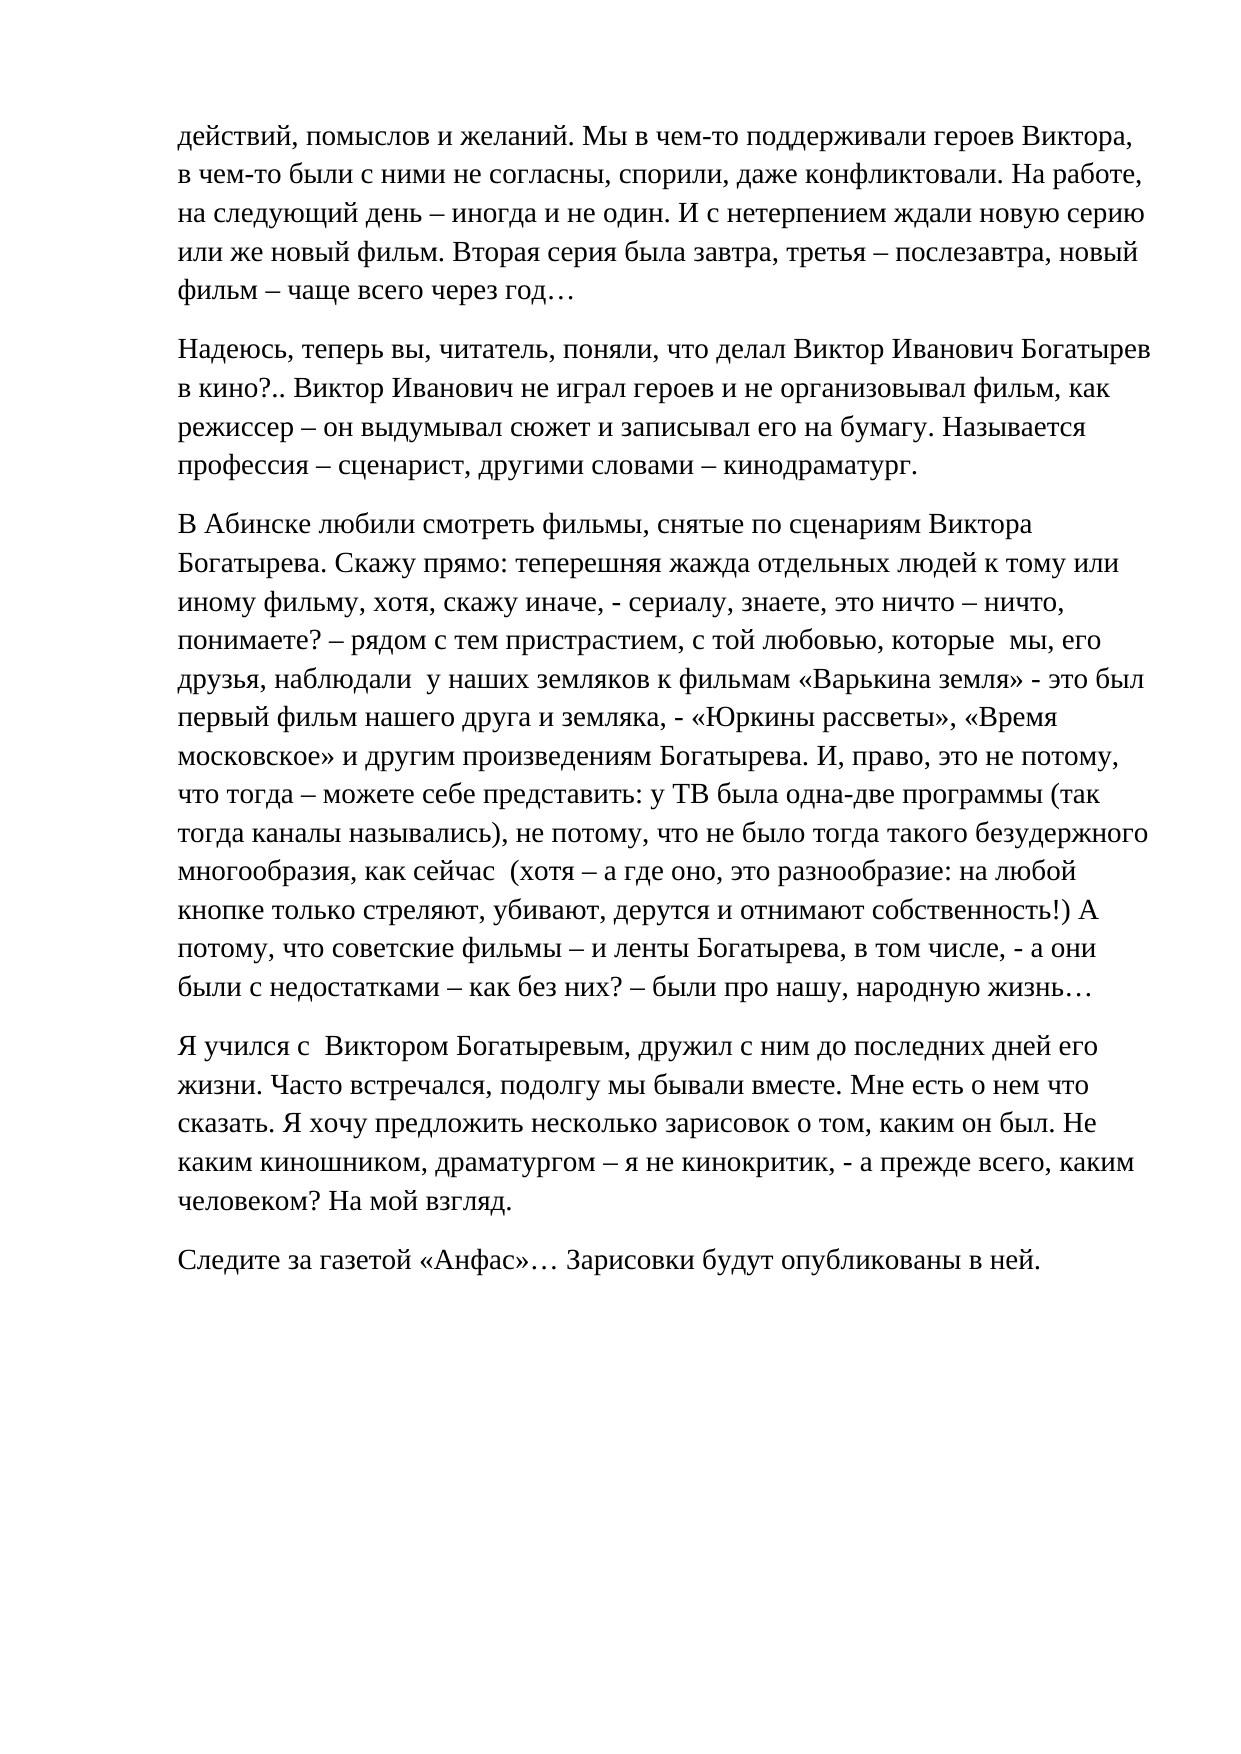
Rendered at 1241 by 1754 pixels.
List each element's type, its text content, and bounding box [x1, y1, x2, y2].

text Следите за газетой «Анфас»… Зарисовки будут опубликованы в ней. [177, 1242, 1152, 1276]
text Я учился с Виктором Богатыревым, дружил с ним до последних дней его жизни. Часто встречался, подолгу мы бывали вместе. Мне есть о нем что сказать. Я хочу предложить несколько зарисовок о том, каким он был. Не каким киношником, драматургом – я не кинокритик, - а прежде всего, каким человеком? На мой взгляд. [177, 1028, 1152, 1216]
text Надеюсь, теперь вы, читатель, поняли, что делал Виктор Иванович Богатырев в кино?.. Виктор Иванович не играл героев и не организовывал фильм, как режиссер – он выдумывал сюжет и записывал его на бумагу. Называется профессия – сценарист, другими словами – кинодраматург. [177, 332, 1152, 481]
text В Абинске любили смотреть фильмы, снятые по сценариям Виктора Богатырева. Скажу прямо: теперешняя жажда отдельных людей к тому или иному фильму, хотя, скажу иначе, - сериалу, знаете, это ничто – ничто, понимаете? – рядом с тем пристрастием, с той любовью, которые мы, его друзья, наблюдали у наших земляков к фильмам «Варькина земля» - это был первый фильм нашего друга и земляка, - «Юркины рассветы», «Время московское» и другим произведениям Богатырева. И, право, это не потому, что тогда – можете себе представить: у ТВ была одна-две программы (так тогда каналы назывались), не потому, что не было тогда такого безудержного многообразия, как сейчас (хотя – а где оно, это разнообразие: на любой кнопке только стреляют, убивают, дерутся и отнимают собственность!) А потому, что советские фильмы – и ленты Богатырева, в том числе, - а они были с недостатками – как без них? – были про нашу, народную жизнь… [177, 507, 1152, 1003]
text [177, 118, 1152, 306]
